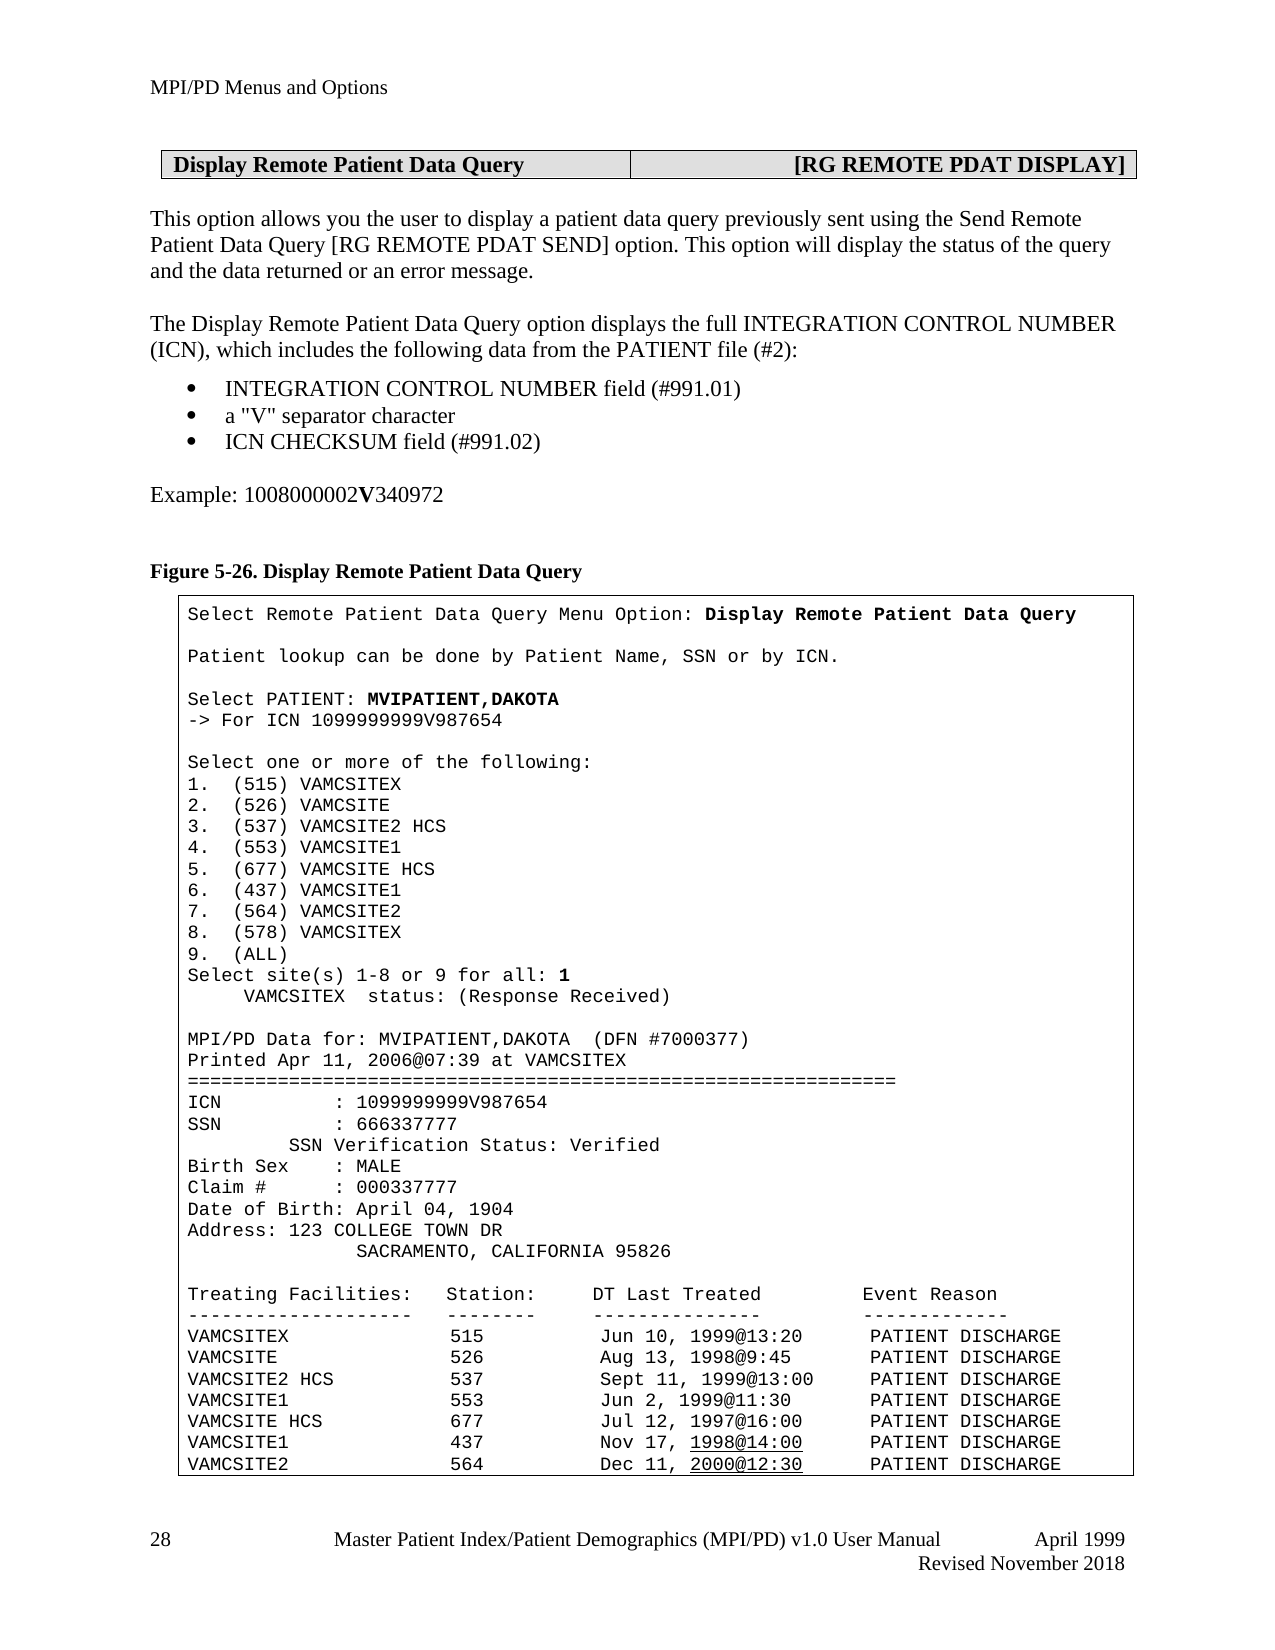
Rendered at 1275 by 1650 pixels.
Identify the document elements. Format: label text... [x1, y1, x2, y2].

text 8. (578) VAMCSITEX [179, 914, 1133, 935]
text Select site(s) 1-8 or 9 for all: 1 [179, 956, 1133, 978]
text VAMCSITEX status: (Response Received) [179, 978, 1133, 1008]
text SACRAMENTO, CALIFORNIA 95826 [179, 1233, 1133, 1263]
text 1. (515) VAMCSITEX [179, 765, 1133, 786]
text VAMCSITE2 HCS 537 Sept 11, 1999@13:00 PATIENT DISCHARGE [179, 1360, 1133, 1381]
text VAMCSITE 526 Aug 13, 1998@9:45 PATIENT DISCHARGE [179, 1339, 1133, 1360]
text 3. (537) VAMCSITE2 HCS [179, 808, 1133, 829]
text MPI/PD Data for: MVIPATIENT,DAKOTA (DFN #7000377) [179, 1020, 1133, 1041]
text -> For ICN 1099999999V987654 [179, 701, 1133, 732]
list INTEGRATION CONTROL NUMBER field (#991.01) [187, 375, 1125, 402]
text 9. (ALL) [179, 935, 1133, 956]
text 7. (564) VAMCSITE2 [179, 893, 1133, 914]
text VAMCSITE2 564 Dec 11, 2000@12:30 PATIENT DISCHARGE [179, 1445, 1133, 1475]
text Birth Sex : MALE [179, 1148, 1133, 1169]
text Date of Birth: April 04, 1904 [179, 1190, 1133, 1211]
text VAMCSITE HCS 677 Jul 12, 1997@16:00 PATIENT DISCHARGE [179, 1403, 1133, 1424]
text Select one or more of the following: [179, 744, 1133, 765]
text VAMCSITE1 437 Nov 17, 1998@14:00 PATIENT DISCHARGE [179, 1424, 1133, 1445]
text 6. (437) VAMCSITE1 [179, 871, 1133, 893]
text Address: 123 COLLEGE TOWN DR [179, 1211, 1133, 1233]
text Example: 1008000002V340972 [150, 481, 1125, 507]
text VAMCSITE1 553 Jun 2, 1999@11:30 PATIENT DISCHARGE [179, 1381, 1133, 1403]
text Treating Facilities: Station: DT Last Treated Event Reason [179, 1275, 1133, 1296]
text 2. (526) VAMCSITE [179, 786, 1133, 808]
text -------------------- -------- --------------- ------------- [179, 1296, 1133, 1318]
text Claim # : 000337777 [179, 1169, 1133, 1190]
text 4. (553) VAMCSITE1 [179, 829, 1133, 850]
text Select PATIENT: MVIPATIENT,DAKOTA [179, 680, 1133, 701]
text ICN : 1099999999V987654 [179, 1084, 1133, 1105]
text =============================================================== [179, 1063, 1133, 1084]
text VAMCSITEX 515 Jun 10, 1999@13:20 PATIENT DISCHARGE [179, 1318, 1133, 1339]
text 5. (677) VAMCSITE HCS [179, 850, 1133, 871]
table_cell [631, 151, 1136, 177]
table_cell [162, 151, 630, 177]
text Patient lookup can be done by Patient Name, SSN or by ICN. [179, 638, 1133, 668]
list ICN CHECKSUM field (#991.02) [187, 428, 1125, 454]
text SSN : 666337777 [179, 1105, 1133, 1126]
text The Display Remote Patient Data Query option displays the full INTEGRATION CONTROL NUMBER (ICN), which includes the following data from the PATIENT file (#2): [150, 310, 1125, 363]
text This option allows you the user to display a patient data query previously sent using the Send Remote Patient Data Query [RG REMOTE PDAT SEND] option. This option will display the status of the query and the data returned or an error message. [150, 205, 1125, 284]
text Printed Apr 11, 2006@07:39 at VAMCSITEX [179, 1041, 1133, 1063]
text Select Remote Patient Data Query Menu Option: Display Remote Patient Data Query [179, 596, 1133, 626]
text SSN Verification Status: Verified [179, 1126, 1133, 1148]
list a "V" separator character [187, 402, 1125, 428]
